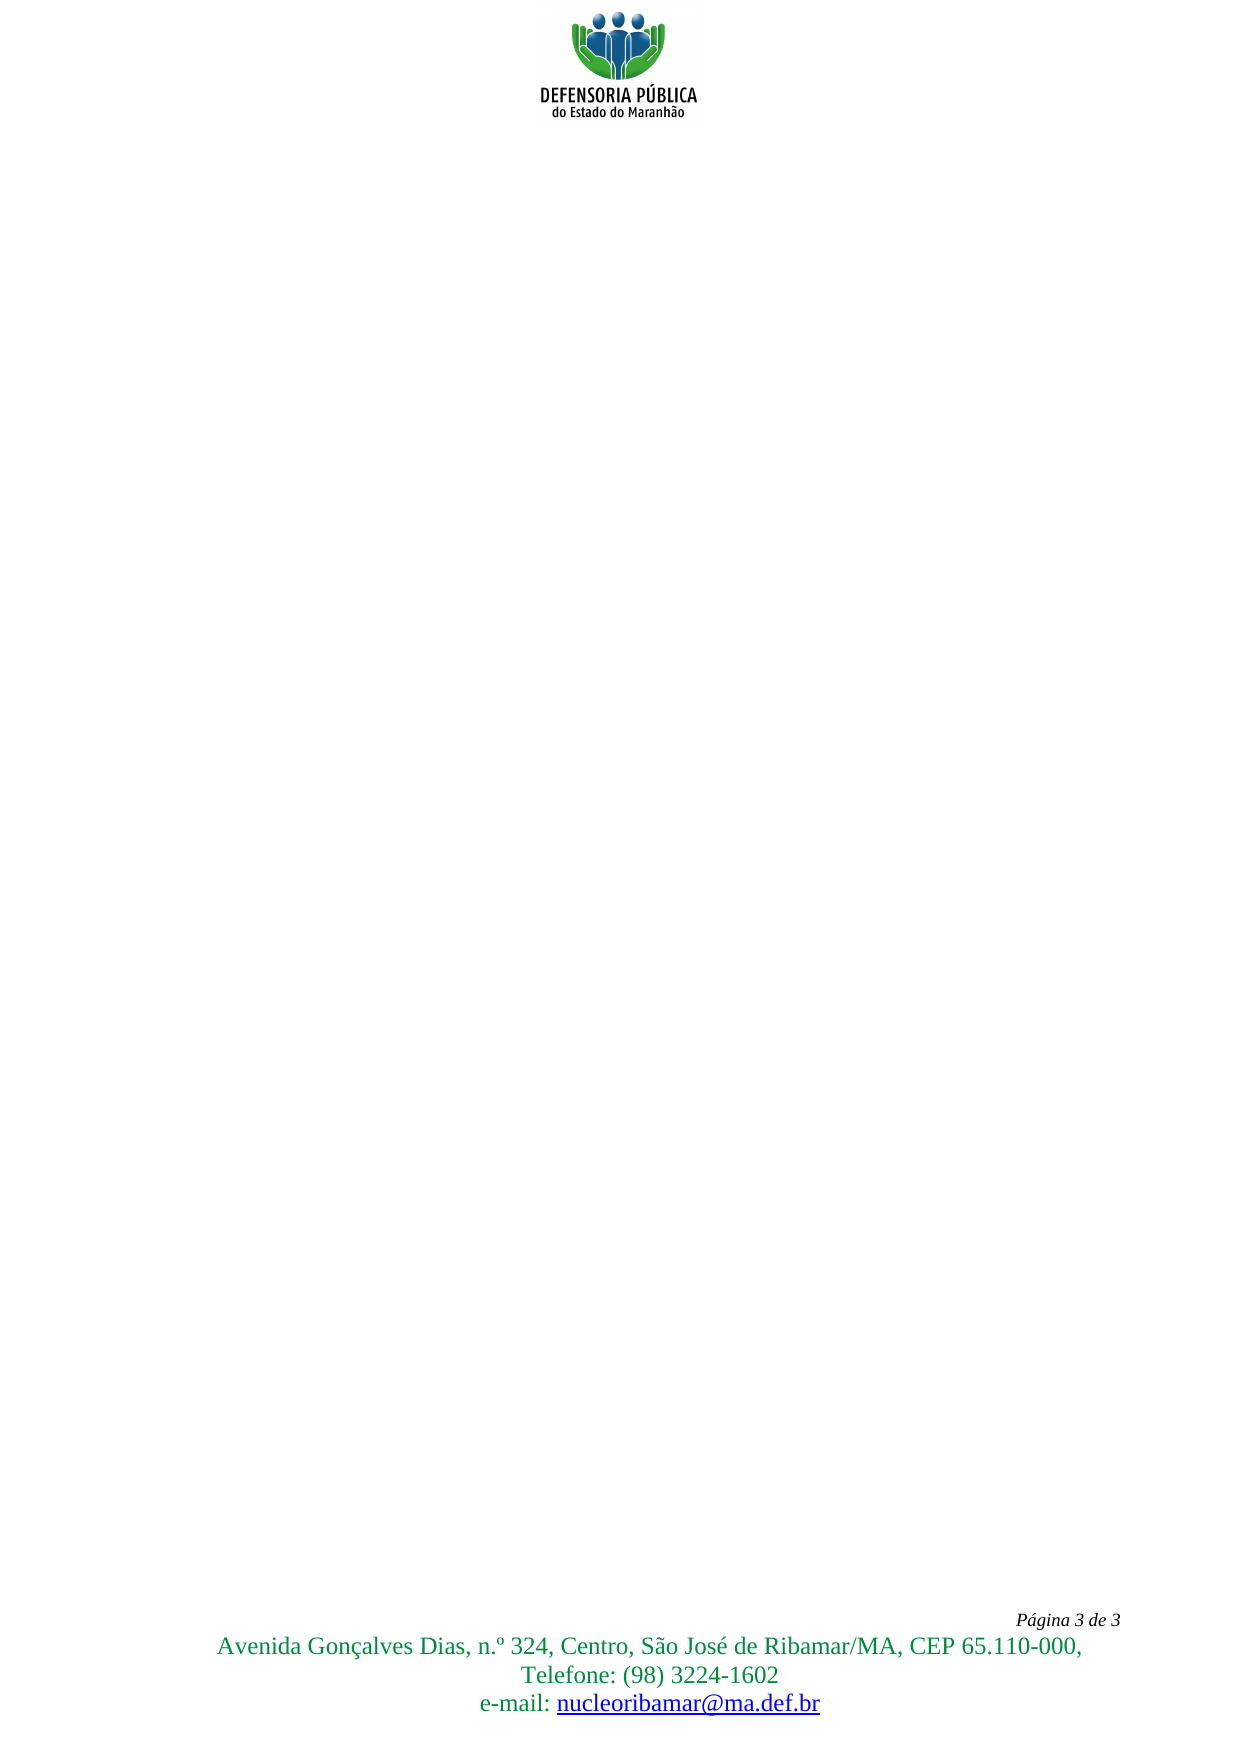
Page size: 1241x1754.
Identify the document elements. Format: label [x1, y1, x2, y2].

picture [531, 0, 709, 130]
